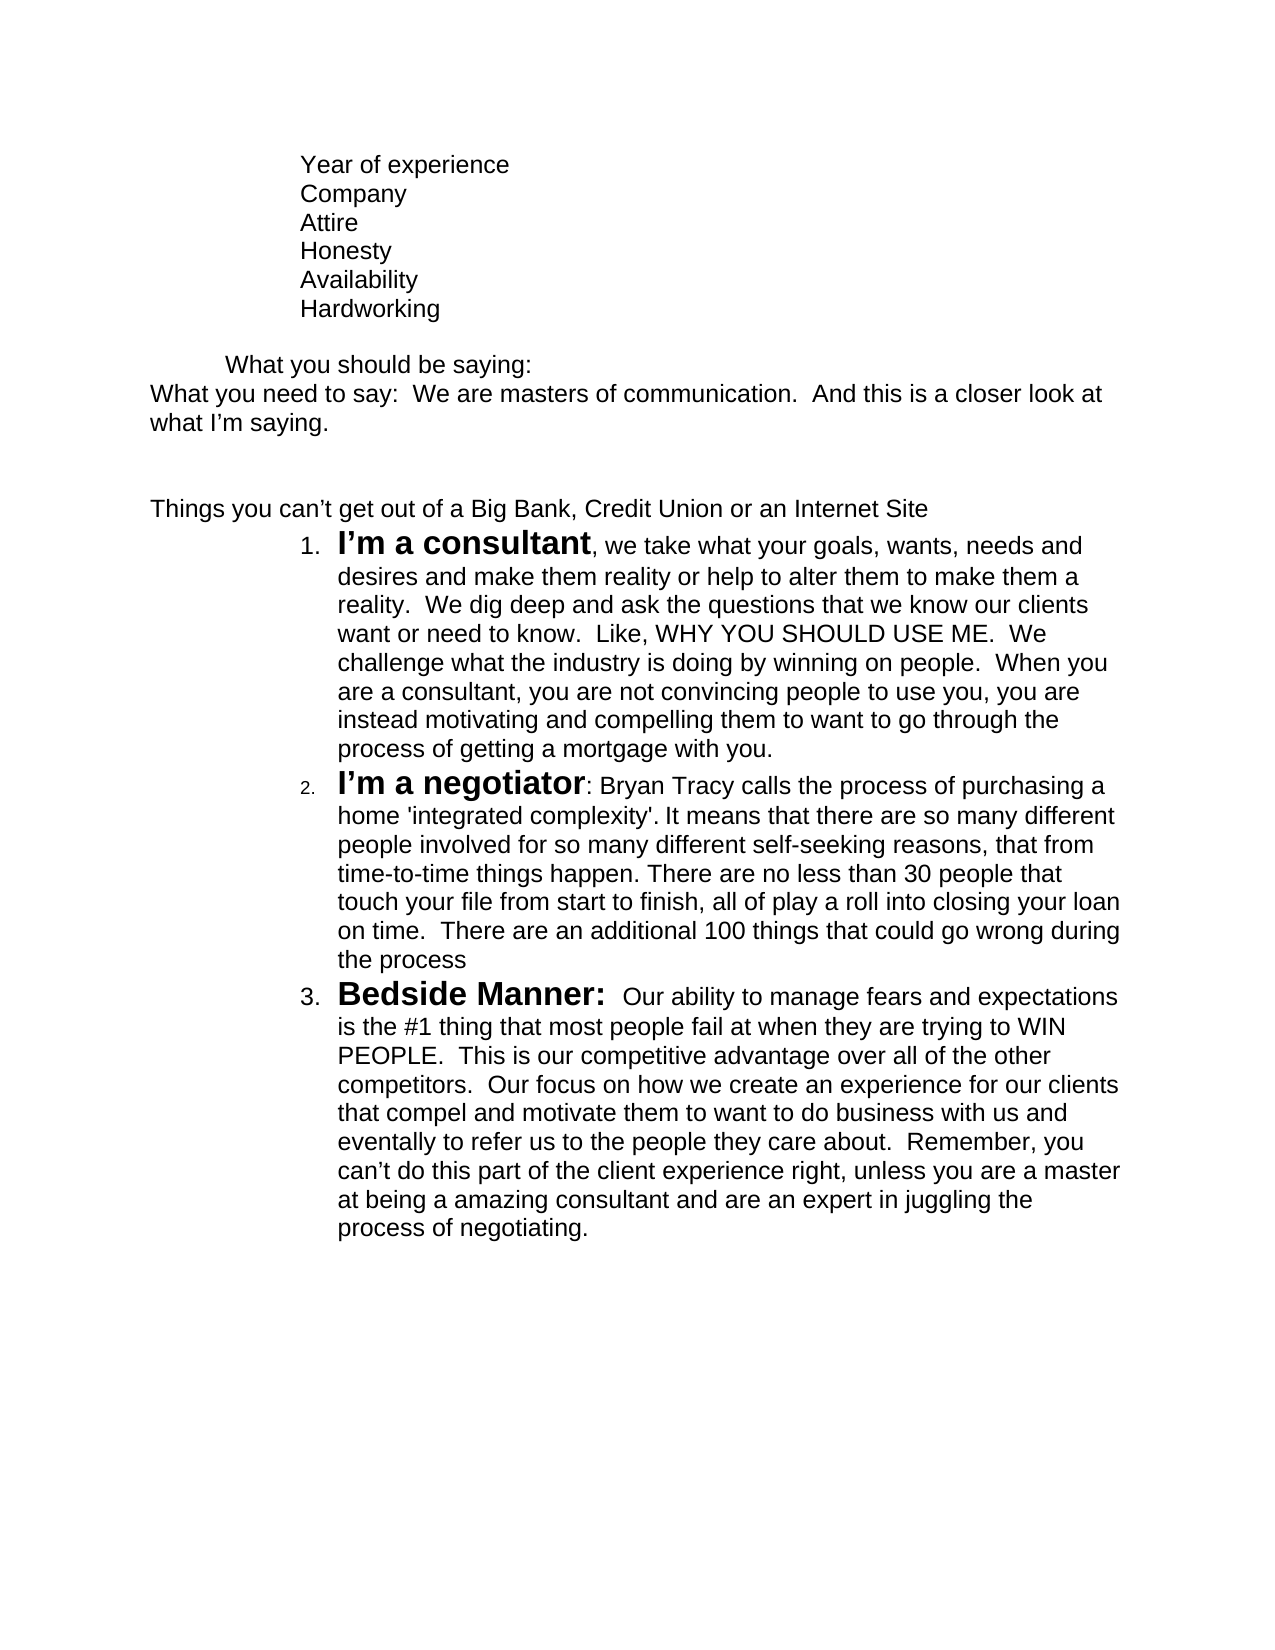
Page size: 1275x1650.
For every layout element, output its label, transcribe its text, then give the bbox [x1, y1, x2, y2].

text Company [150, 179, 1125, 207]
list I’m a negotiator: Bryan Tracy calls the process of purchasing a home 'integrated complexity'. It means that there are so many different people involved for so many different self-seeking reasons, that from time-to-time things happen. There are no less than 30 people that touch your file from start to finish, all of play a roll into closing your loan on time. There are an additional 100 things that could go wrong during the process [300, 763, 1125, 974]
text Attire [150, 207, 1125, 236]
text Year of experience [150, 150, 1125, 179]
text What you need to say: We are masters of communication. And this is a closer look at what I’m saying. [150, 379, 1125, 437]
text Honesty [150, 236, 1125, 265]
text What you should be saying: [150, 351, 1125, 379]
text Hardworking [150, 294, 1125, 322]
list I’m a consultant, we take what your goals, wants, needs and desires and make them reality or help to alter them to make them a reality. We dig deep and ask the questions that we know our clients want or need to know. Like, WHY YOU SHOULD USE ME. We challenge what the industry is doing by winning on people. When you are a consultant, you are not convincing people to use you, you are instead motivating and compelling them to want to go through the process of getting a mortgage with you. [300, 523, 1125, 763]
list Bedside Manner: Our ability to manage fears and expectations is the #1 thing that most people fail at when they are trying to WIN PEOPLE. This is our competitive advantage over all of the other competitors. Our focus on how we create an experience for our clients that compel and motivate them to want to do business with us and eventally to refer us to the people they care about. Remember, you can’t do this part of the client experience right, unless you are a master at being a amazing consultant and are an expert in juggling the process of negotiating. [300, 974, 1125, 1242]
text Availability [150, 265, 1125, 294]
text Things you can’t get out of a Big Bank, Credit Union or an Internet Site [150, 494, 1125, 523]
